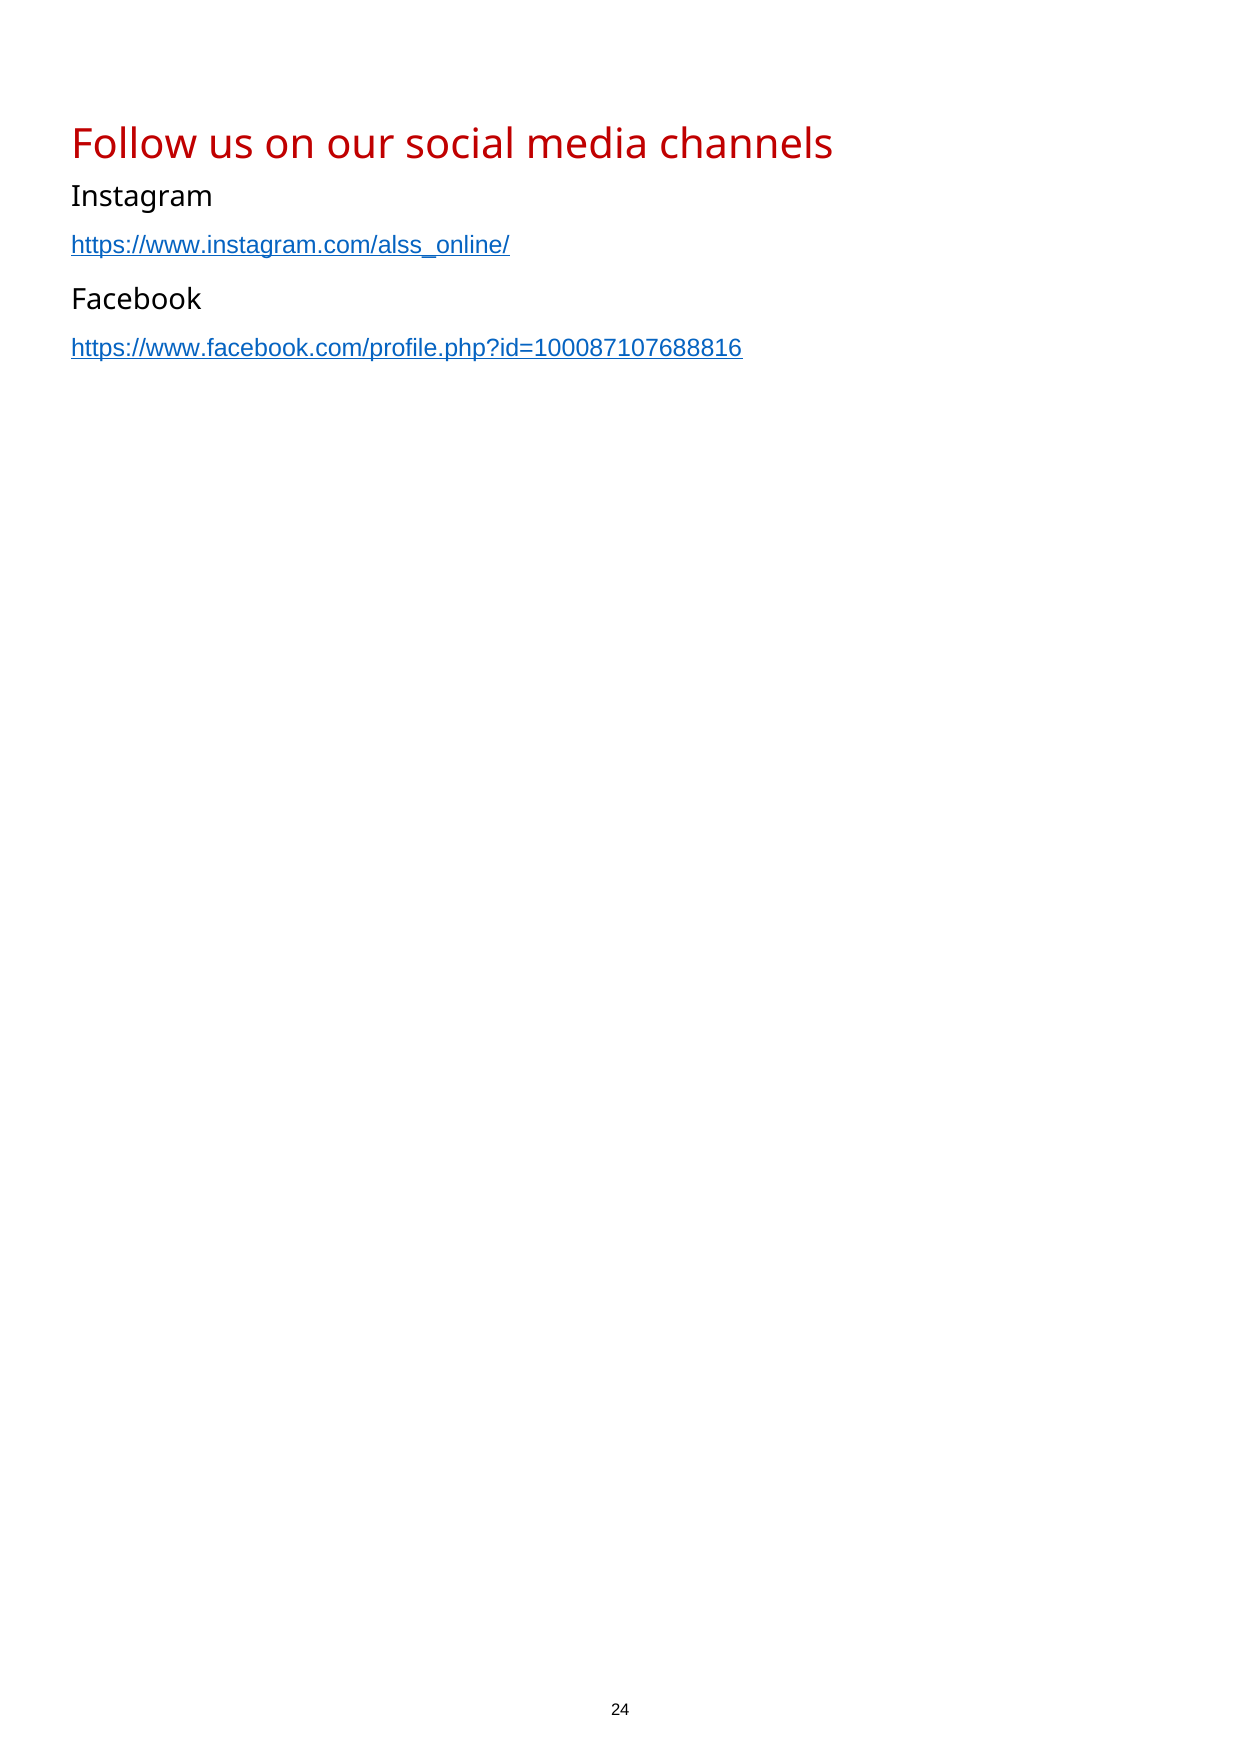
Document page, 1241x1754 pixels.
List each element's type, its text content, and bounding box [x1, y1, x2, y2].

text https://www.facebook.com/profile.php?id=100087107688816 [71, 333, 1169, 362]
subtitle Facebook [71, 278, 1169, 318]
text https://www.instagram.com/alss_online/ [71, 230, 1169, 259]
subtitle Instagram [71, 175, 1169, 214]
subtitle Follow us on our social media channels [71, 114, 1169, 170]
